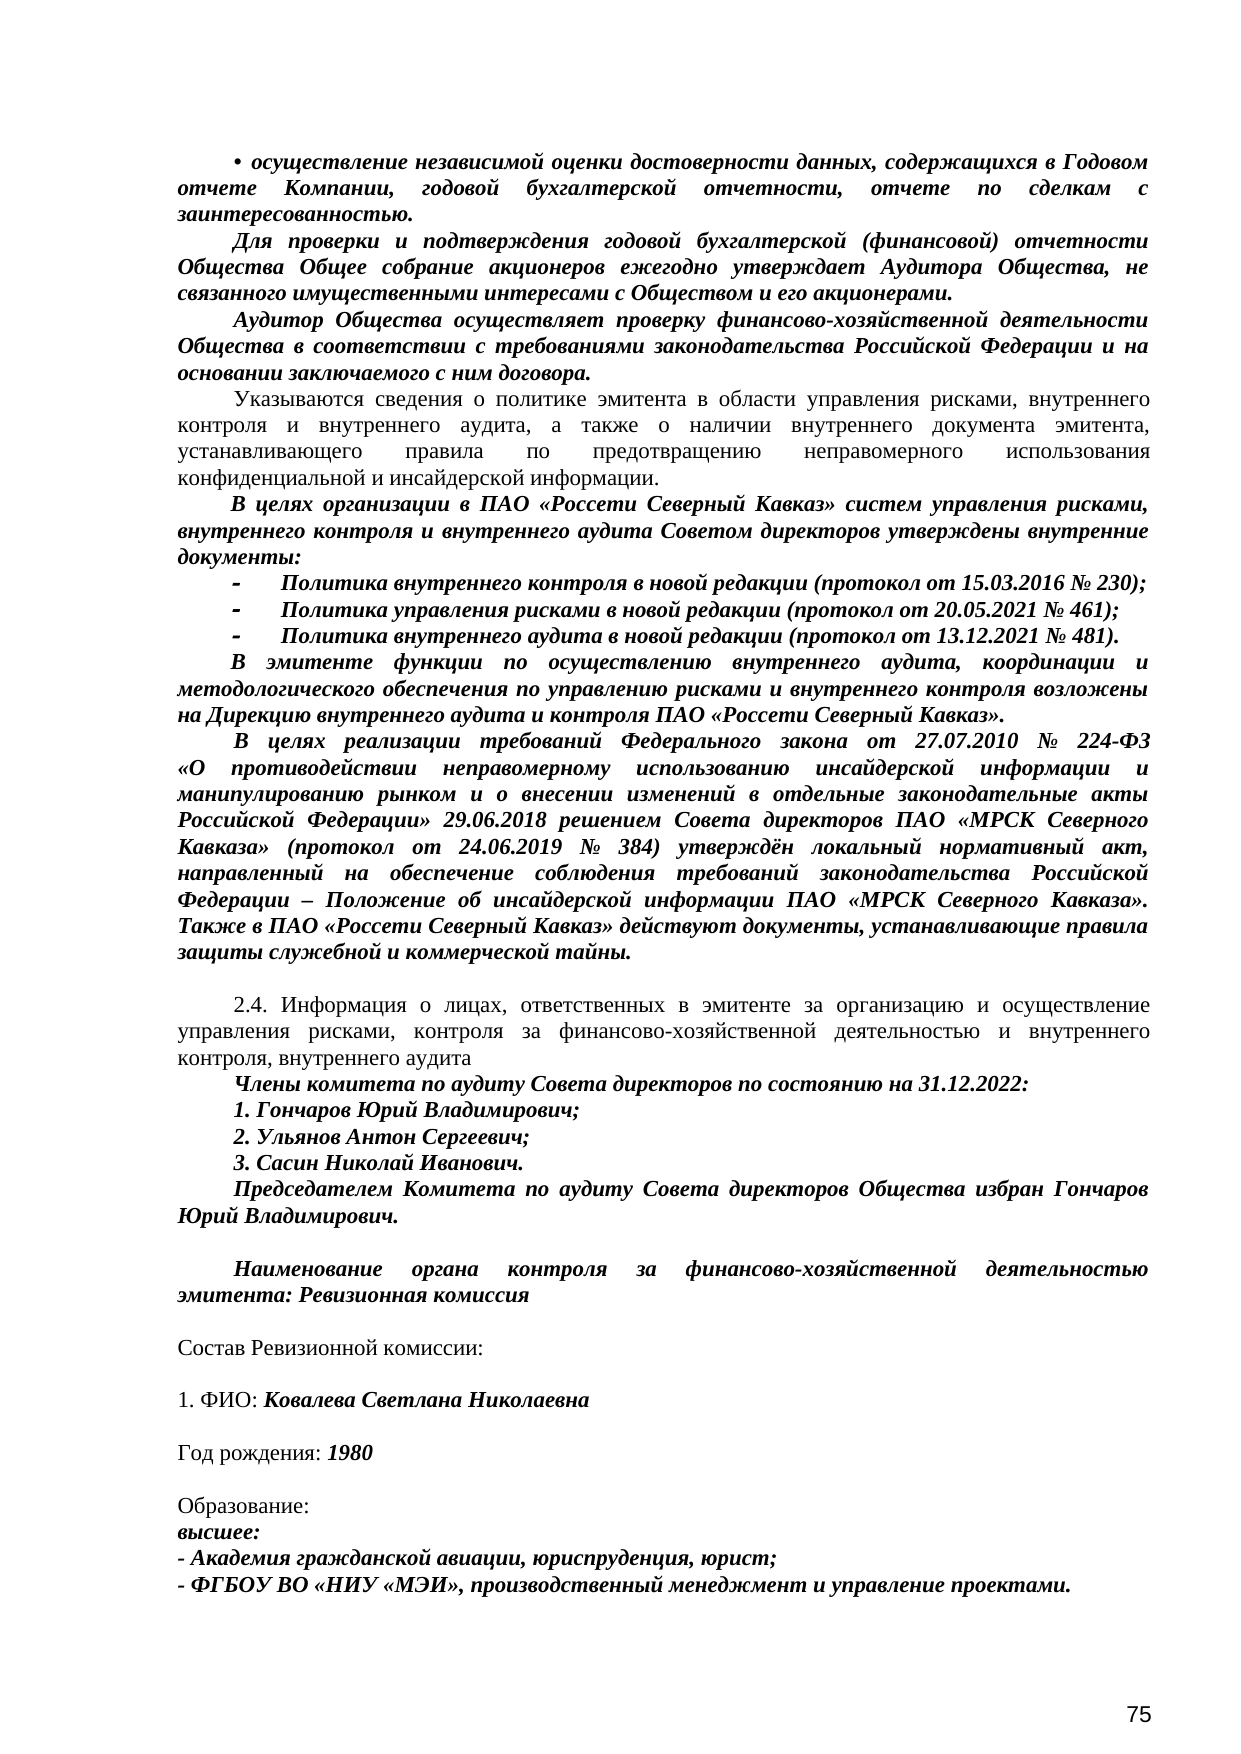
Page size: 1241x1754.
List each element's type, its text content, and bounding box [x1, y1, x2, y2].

text • осуществление независимой оценки достоверности данных, содержащихся в Годовом отчете Компании, годовой бухгалтерской отчетности, отчете по сделкам с заинтересованностью. [177, 148, 1152, 227]
text Члены комитета по аудиту Совета директоров по состоянию на 31.12.2022: [177, 1070, 1152, 1096]
text 2.4. Информация о лицах, ответственных в эмитенте за организацию и осуществление управления рисками, контроля за финансово-хозяйственной деятельностью и внутреннего контроля, внутреннего аудита [177, 991, 1152, 1070]
list Политика внутреннего контроля в новой редакции (протокол от 15.03.2016 № 230); [177, 569, 1152, 596]
text Председателем Комитета по аудиту Совета директоров Общества избран Гончаров Юрий Владимирович. [177, 1176, 1152, 1228]
text 1. Гончаров Юрий Владимирович; [233, 1096, 1152, 1123]
list Политика внутреннего аудита в новой редакции (протокол от 13.12.2021 № 481). [177, 622, 1152, 648]
text Состав Ревизионной комиссии: [177, 1334, 1152, 1360]
text Наименование органа контроля за финансово-хозяйственной деятельностью эмитента: Ревизионная комиссия [177, 1254, 1152, 1307]
list Политика управления рисками в новой редакции (протокол от 20.05.2021 № 461); [177, 596, 1152, 622]
text В целях организации в ПАО «Россети Северный Кавказ» систем управления рисками, внутреннего контроля и внутреннего аудита Советом директоров утверждены внутренние документы: [177, 490, 1152, 569]
text Указываются сведения о политике эмитента в области управления рисками, внутреннего контроля и внутреннего аудита, а также о наличии внутреннего документа эмитента, устанавливающего правила по предотвращению неправомерного использования конфиденциальной и инсайдерской информации. [177, 385, 1152, 490]
text 3. Сасин Николай Иванович. [177, 1149, 1152, 1176]
text 1. ФИО: Ковалева Светлана Николаевна [177, 1386, 1152, 1413]
text Образование: высшее: - Академия гражданской авиации, юриспруденция, юрист; [177, 1492, 1152, 1571]
text Аудитор Общества осуществляет проверку финансово-хозяйственной деятельности Общества в соответствии с требованиями законодательства Российской Федерации и на основании заключаемого с ним договора. [177, 306, 1152, 385]
text В эмитенте функции по осуществлению внутреннего аудита, координации и методологического обеспечения по управлению рисками и внутреннего контроля возложены на Дирекцию внутреннего аудита и контроля ПАО «Россети Северный Кавказ». [177, 648, 1152, 727]
text В целях реализации требований Федерального закона от 27.07.2010 № 224-ФЗ «О противодействии неправомерному использованию инсайдерской информации и манипулированию рынком и о внесении изменений в отдельные законодательные акты Российской Федерации» 29.06.2018 решением Совета директоров ПАО «МРСК Северного Кавказа» (протокол от 24.06.2019 № 384) утверждён локальный нормативный акт, направленный на обеспечение соблюдения требований законодательства Российской Федерации – Положение об инсайдерской информации ПАО «МРСК Северного Кавказа». Также в ПАО «Россети Северный Кавказ» действуют документы, устанавливающие правила защиты служебной и коммерческой тайны. [177, 727, 1152, 965]
text Для проверки и подтверждения годовой бухгалтерской (финансовой) отчетности Общества Общее собрание акционеров ежегодно утверждает Аудитора Общества, не связанного имущественными интересами с Обществом и его акционерами. [177, 227, 1152, 306]
text Год рождения: 1980 [177, 1439, 1152, 1465]
text 2. Ульянов Антон Сергеевич; [177, 1123, 1152, 1149]
text - ФГБОУ ВО «НИУ «МЭИ», производственный менеджмент и управление проектами. [177, 1571, 1152, 1597]
